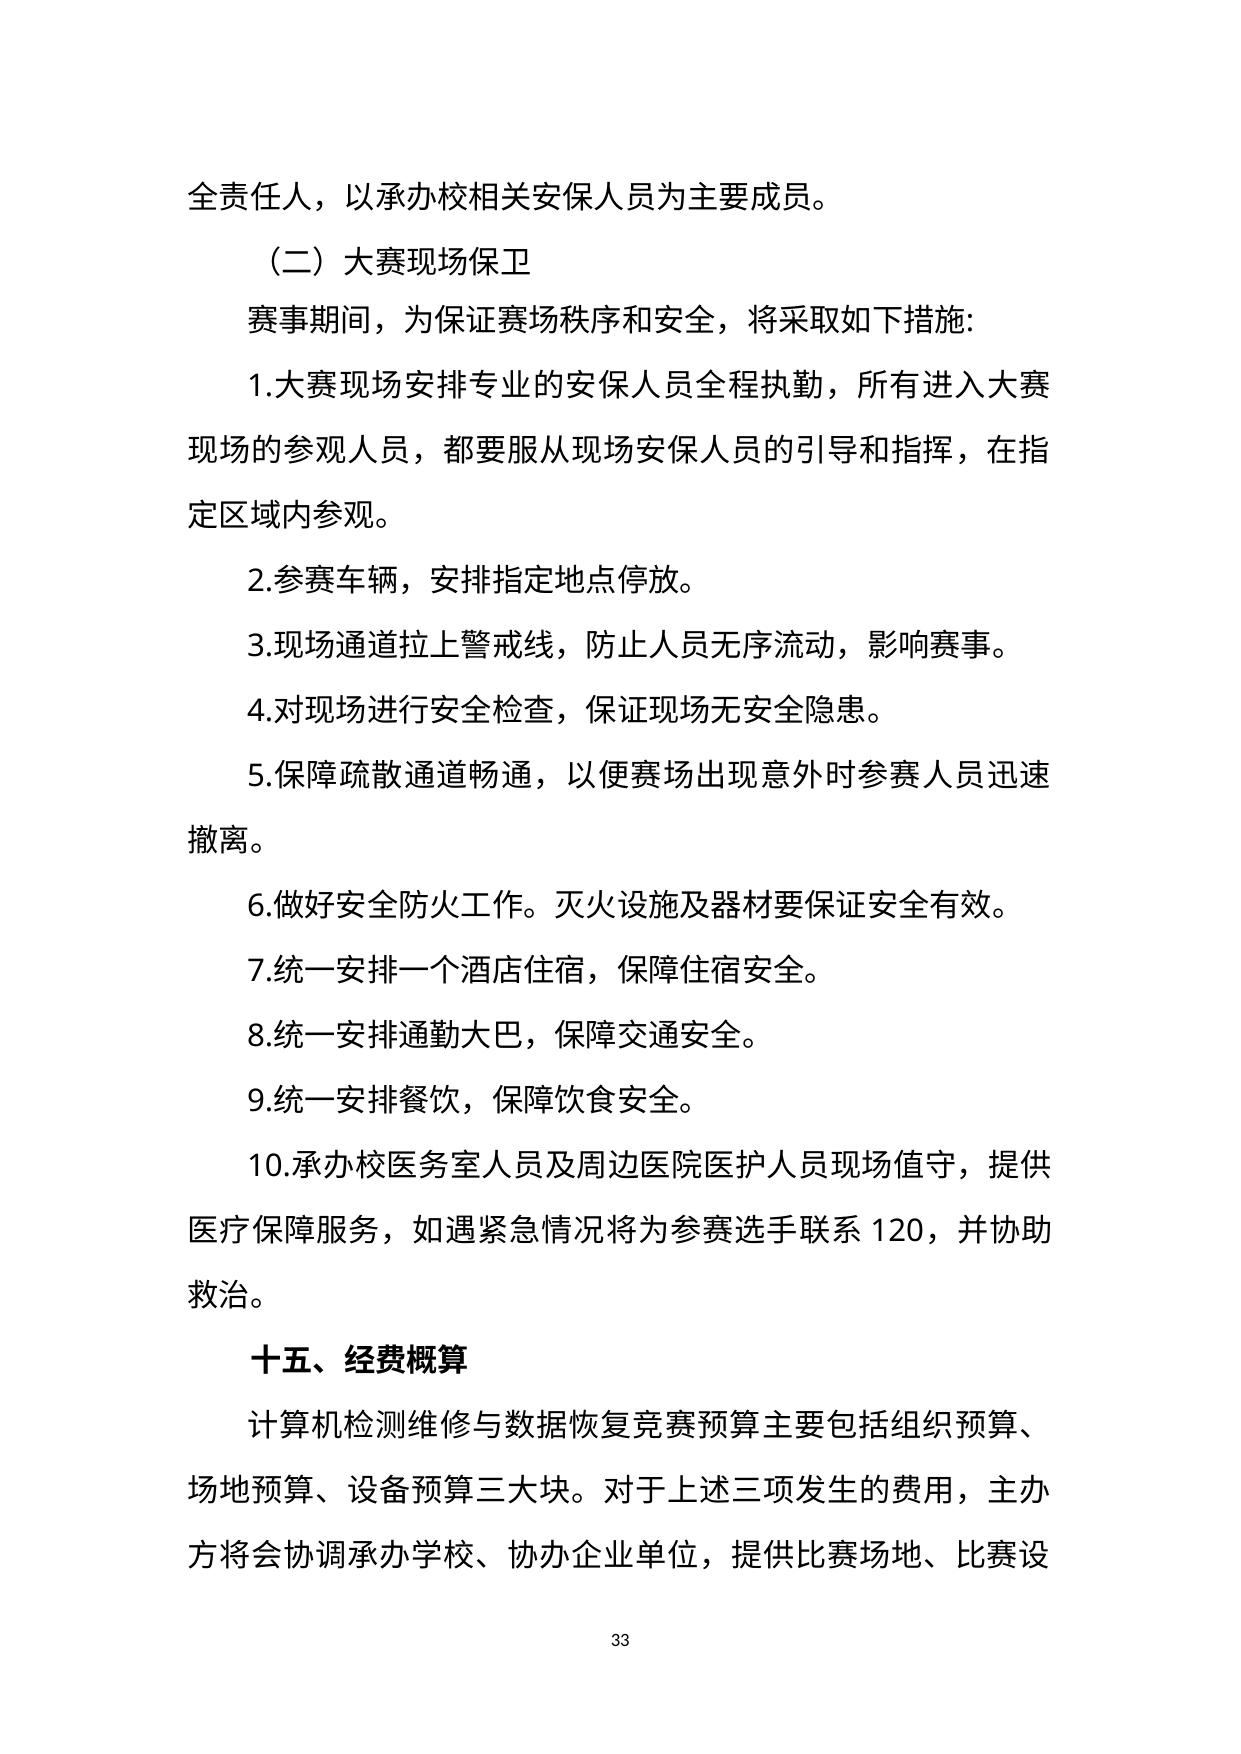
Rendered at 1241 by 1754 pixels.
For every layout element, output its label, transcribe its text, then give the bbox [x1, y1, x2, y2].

text 8.统一安排通勤大巴，保障交通安全。 [187, 1000, 1053, 1065]
text 9.统一安排餐饮，保障饮食安全。 [187, 1065, 1053, 1130]
text 赛事期间，为保证赛场秩序和安全，将采取如下措施: [187, 285, 1053, 350]
text （二）大赛现场保卫 [187, 227, 1053, 285]
title 十五、经费概算 [187, 1325, 1053, 1390]
text 1.大赛现场安排专业的安保人员全程执勤，所有进入大赛现场的参观人员，都要服从现场安保人员的引导和指挥，在指定区域内参观。 [187, 350, 1053, 545]
text 3.现场通道拉上警戒线，防止人员无序流动，影响赛事。 [187, 610, 1053, 675]
text 2.参赛车辆，安排指定地点停放。 [187, 545, 1053, 610]
text 4.对现场进行安全检查，保证现场无安全隐患。 [187, 675, 1053, 740]
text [187, 162, 1053, 227]
text 10.承办校医务室人员及周边医院医护人员现场值守，提供医疗保障服务，如遇紧急情况将为参赛选手联系120，并协助救治。 [187, 1130, 1053, 1325]
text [187, 1390, 1053, 1585]
text 7.统一安排一个酒店住宿，保障住宿安全。 [187, 935, 1053, 1000]
text 5.保障疏散通道畅通，以便赛场出现意外时参赛人员迅速撤离。 [187, 740, 1053, 870]
text 6.做好安全防火工作。灭火设施及器材要保证安全有效。 [187, 870, 1053, 935]
